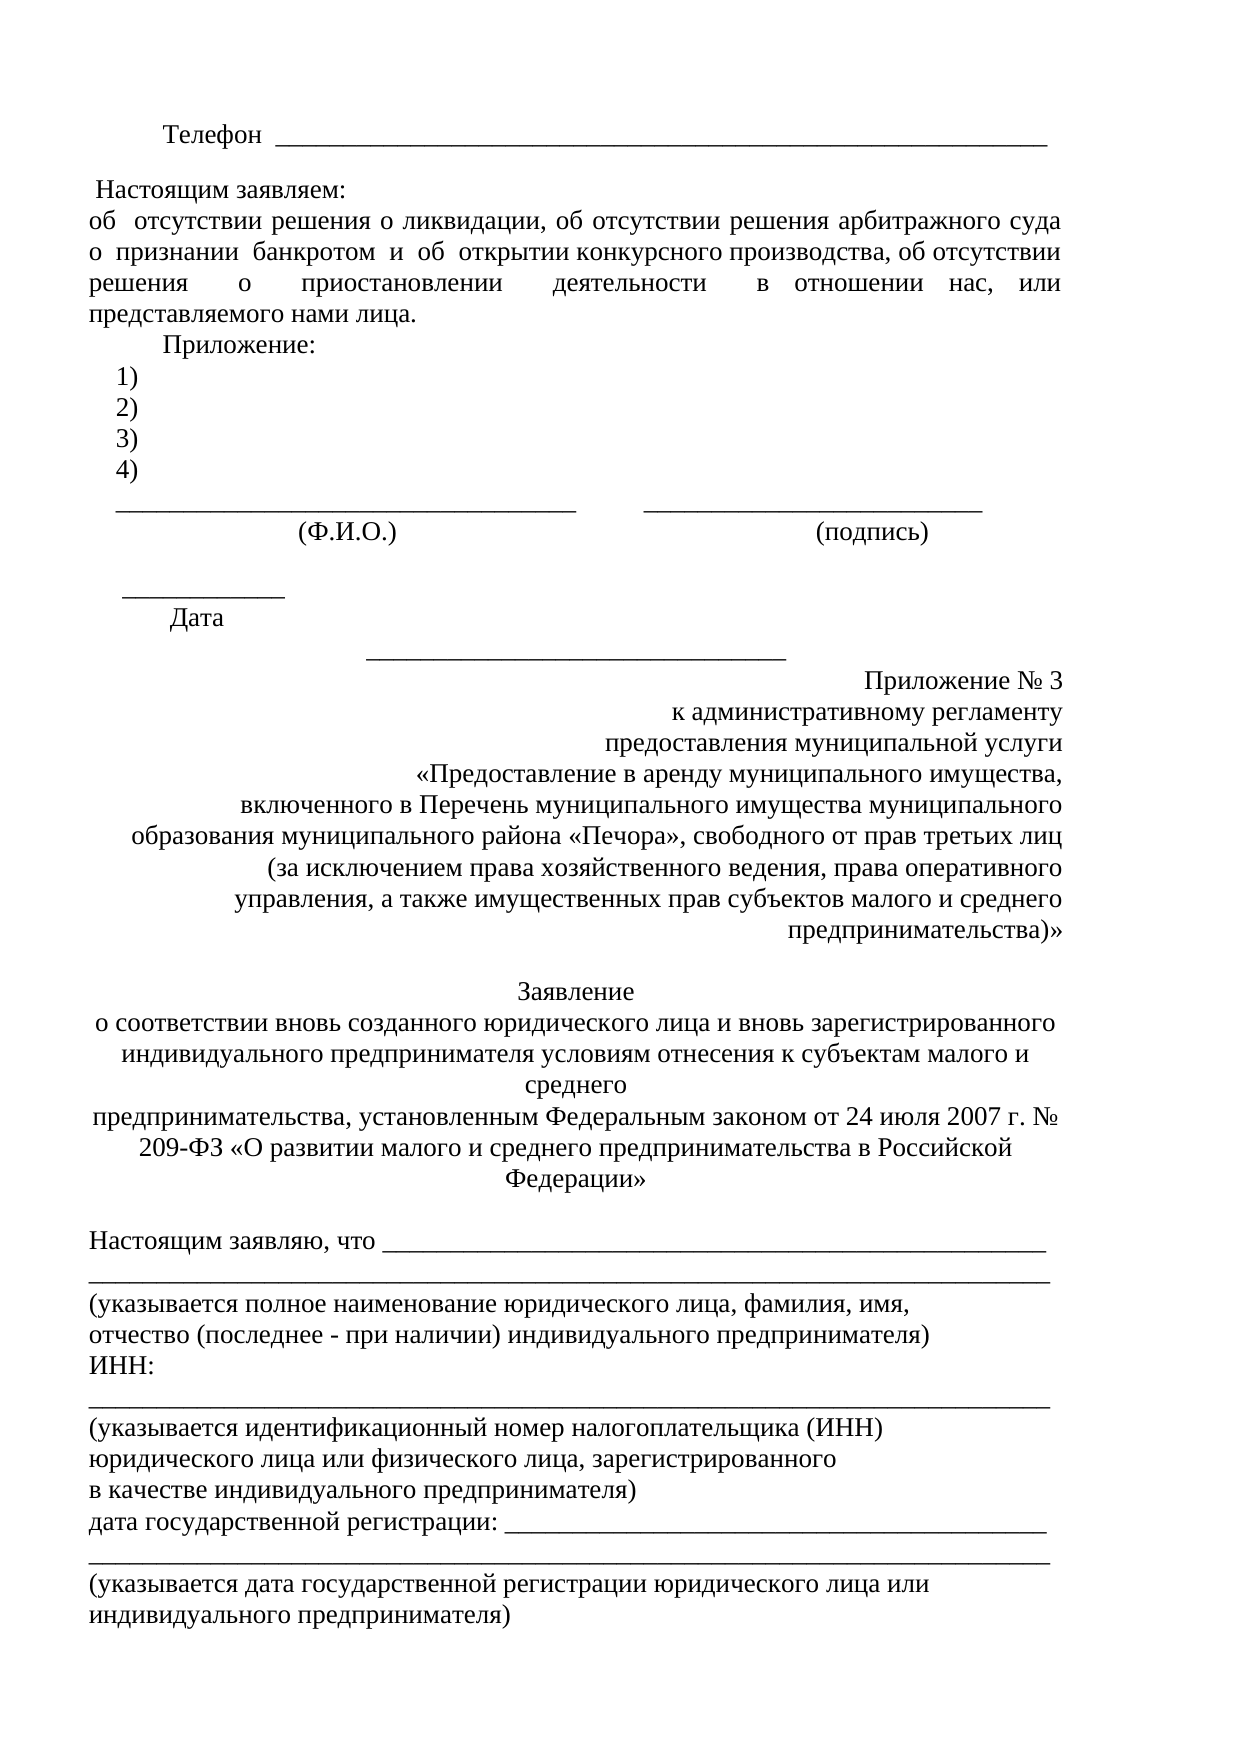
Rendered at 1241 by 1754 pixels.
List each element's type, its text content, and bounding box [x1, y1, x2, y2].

text индивидуального предпринимателя) [88, 1598, 1063, 1629]
text ИНН: _______________________________________________________________________ [88, 1349, 1063, 1411]
text предоставления муниципальной услуги [88, 726, 1063, 757]
text Заявление [88, 975, 1063, 1006]
text «Предоставление в аренду муниципального имущества, [88, 757, 1063, 788]
text о соответствии вновь созданного юридического лица и вновь зарегистрированного индивидуального предпринимателя условиям отнесения к субъектам малого и среднего [88, 1006, 1063, 1100]
text Настоящим заявляю, что _________________________________________________ [88, 1224, 1063, 1256]
text юридического лица или физического лица, зарегистрированного [88, 1442, 1063, 1473]
text _______________________________________________________________________ [88, 1536, 1063, 1567]
text предпринимательства, установленным Федеральным законом от 24 июля 2007 г. № 209-ФЗ «О развитии малого и среднего предпринимательства в Российской Федерации» [88, 1100, 1063, 1193]
text _______________________________________________________________________ [88, 1256, 1063, 1287]
text 2) [88, 391, 1063, 422]
text к административному регламенту [88, 695, 1063, 726]
text 1) [88, 360, 1063, 391]
text об отсутствии решения о ликвидации, об отсутствии решения арбитражного суда о признании банкротом и об открытии конкурсного производства, об отсутствии решения о приостановлении деятельности в отношении нас, или представляемого нами лица. [88, 204, 1063, 329]
text 4) [88, 453, 1063, 484]
text 3) [88, 422, 1063, 453]
text ____________ [88, 570, 1063, 601]
text Дата [88, 601, 1063, 633]
text (указывается идентификационный номер налогоплательщика (ИНН) [88, 1411, 1063, 1442]
text Телефон _________________________________________________________ [88, 118, 1063, 149]
text (указывается полное наименование юридического лица, фамилия, имя, [88, 1287, 1063, 1318]
text (за исключением права хозяйственного ведения, права оперативного управления, а также имущественных прав субъектов малого и среднего предпринимательства)» [88, 851, 1063, 944]
text (Ф.И.О.) (подпись) [88, 516, 1063, 547]
text включенного в Перечень муниципального имущества муниципального образования муниципального района «Печора», свободного от прав третьих лиц [88, 788, 1063, 851]
text в качестве индивидуального предпринимателя) [88, 1473, 1063, 1505]
text отчество (последнее - при наличии) индивидуального предпринимателя) [88, 1318, 1063, 1349]
text Приложение № 3 [88, 664, 1063, 695]
text _______________________________ [88, 633, 1063, 664]
text Настоящим заявляем: [88, 173, 1063, 204]
text (указывается дата государственной регистрации юридического лица или [88, 1567, 1063, 1598]
text дата государственной регистрации: ________________________________________ [88, 1505, 1063, 1536]
text Приложение: [88, 329, 1063, 360]
text __________________________________ _________________________ [88, 484, 1063, 516]
